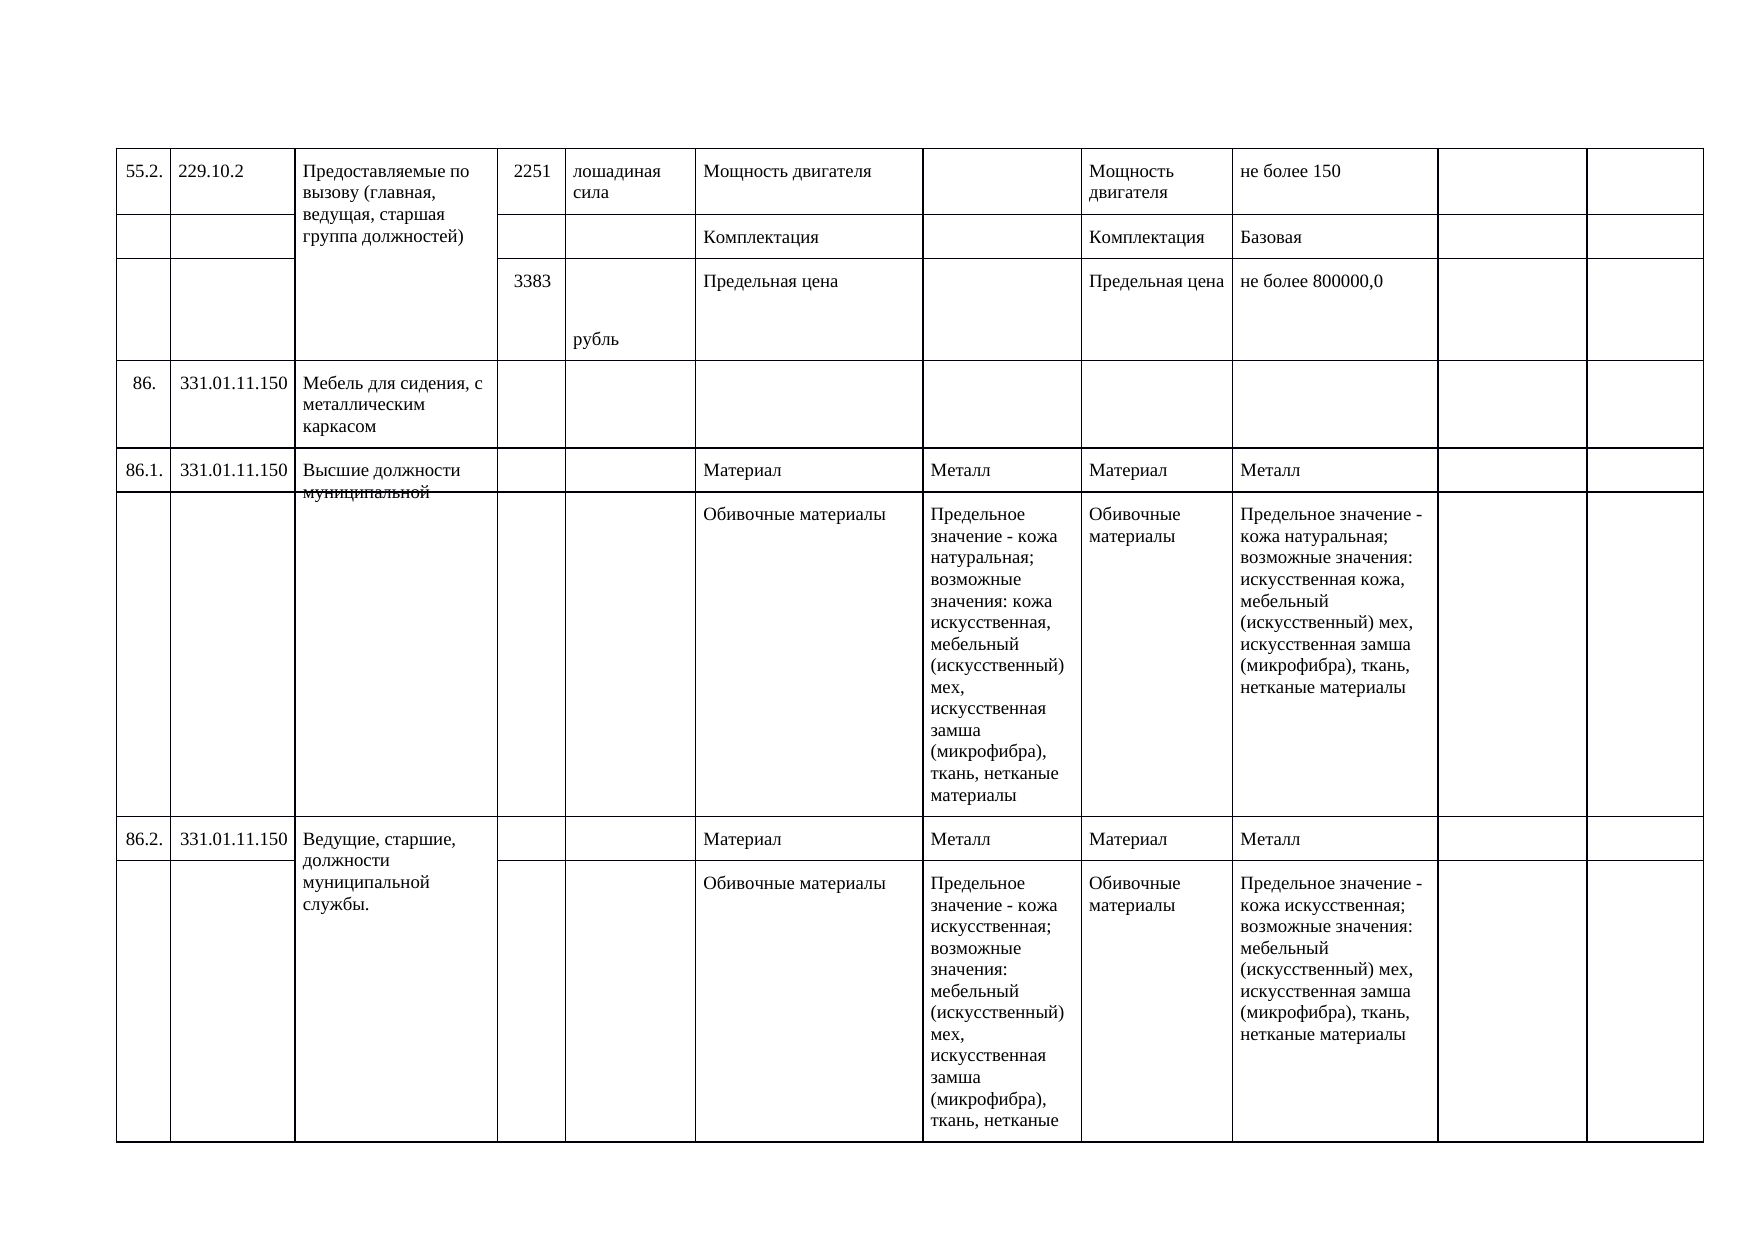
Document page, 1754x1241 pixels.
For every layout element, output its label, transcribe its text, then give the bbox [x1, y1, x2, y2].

table_cell [117, 861, 170, 1141]
table_cell 86.1. [117, 449, 170, 491]
table_cell не более 800000,0 [1233, 259, 1437, 360]
table_cell [1233, 361, 1437, 447]
table_cell Мощность двигателя [1082, 149, 1232, 213]
table_cell [498, 861, 565, 1141]
table_cell [1588, 861, 1703, 1141]
table_cell Мебель для сидения, с металлическим каркасом [296, 361, 497, 447]
table_cell Металл [924, 817, 1081, 860]
table_cell Обивочные материалы [696, 493, 922, 816]
table_cell [498, 449, 565, 491]
table_cell Мощность двигателя [696, 149, 922, 213]
table_cell 3383 [498, 259, 565, 360]
table_cell Предельная цена [696, 259, 922, 360]
table_cell Металл [924, 449, 1081, 491]
table_cell [171, 215, 294, 258]
table_cell [1588, 817, 1703, 860]
table_cell Предельная цена [1082, 259, 1232, 360]
table_cell [1439, 861, 1586, 1141]
table_cell [171, 493, 294, 816]
table_cell [498, 215, 565, 258]
table_cell [1439, 259, 1586, 360]
table_cell [566, 449, 695, 491]
table_cell [1439, 493, 1586, 816]
table_cell рубль [566, 259, 695, 360]
table_cell [498, 361, 565, 447]
table_cell 331.01.11.150 [171, 449, 294, 491]
table_cell [1439, 361, 1586, 447]
table_cell 86. [117, 361, 170, 447]
table_cell [117, 493, 170, 816]
table_cell Предельное значение - кожа натуральная; возможные значения: кожа искусственная, мебельный (искусственный) мех, искусственная замша (микрофибра), ткань, нетканые материалы [924, 493, 1081, 816]
table_cell [1082, 361, 1232, 447]
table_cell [1233, 861, 1437, 1141]
table_cell 229.10.2 [171, 149, 294, 213]
table_cell Комплектация [1082, 215, 1232, 258]
table_cell Предельное значение - кожа натуральная; возможные значения: искусственная кожа, мебельный (искусственный) мех, искусственная замша (микрофибра), ткань, нетканые материалы [1233, 493, 1437, 816]
table_cell не более 150 [1233, 149, 1437, 213]
table_cell Обивочные материалы [1082, 493, 1232, 816]
table_cell [1588, 361, 1703, 447]
table_cell [566, 861, 695, 1141]
table_cell Металл [1233, 817, 1437, 860]
table_cell лошадиная сила [566, 149, 695, 213]
table_cell Обивочные материалы [1082, 861, 1232, 1141]
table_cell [924, 861, 1081, 1141]
table_cell [171, 861, 294, 1141]
table_cell Материал [696, 817, 922, 860]
table_cell [696, 361, 922, 447]
table_cell [1588, 493, 1703, 816]
table_cell [924, 361, 1081, 447]
table_cell [566, 215, 695, 258]
table_cell 86.2. [117, 817, 170, 860]
table_cell Высшие должности муниципальной службы [296, 449, 497, 491]
table_cell Базовая [1233, 215, 1437, 258]
table_cell [171, 259, 294, 360]
table_cell [566, 361, 695, 447]
table_cell [1588, 149, 1703, 213]
table_cell [1588, 215, 1703, 258]
table_cell [1439, 817, 1586, 860]
table_cell Металл [1233, 449, 1437, 491]
table_cell [117, 259, 170, 360]
table_cell [498, 817, 565, 860]
table_cell 2251 [498, 149, 565, 213]
table_cell Материал [1082, 817, 1232, 860]
table_cell 55.2. [117, 149, 170, 213]
table_cell Комплектация [696, 215, 922, 258]
table_cell [1439, 149, 1586, 213]
table_cell Предоставляемые по вызову (главная, ведущая, старшая группа должностей) [296, 149, 497, 360]
table_cell [1439, 215, 1586, 258]
table_cell Обивочные материалы [696, 861, 922, 1141]
table_cell [117, 215, 170, 258]
table_cell 331.01.11.150 [171, 817, 294, 860]
table_cell Материал [696, 449, 922, 491]
table_cell [498, 493, 565, 816]
table_cell [566, 817, 695, 860]
table_cell [1588, 259, 1703, 360]
table_cell [566, 493, 695, 816]
table_cell Ведущие, старшие, должности муниципальной службы. [296, 817, 497, 1141]
table_cell 331.01.11.150 [171, 361, 294, 447]
table_cell [924, 215, 1081, 258]
table_cell [1439, 449, 1586, 491]
table_cell [924, 259, 1081, 360]
table_cell [924, 149, 1081, 213]
table_cell [1588, 449, 1703, 491]
table_cell Материал [1082, 449, 1232, 491]
